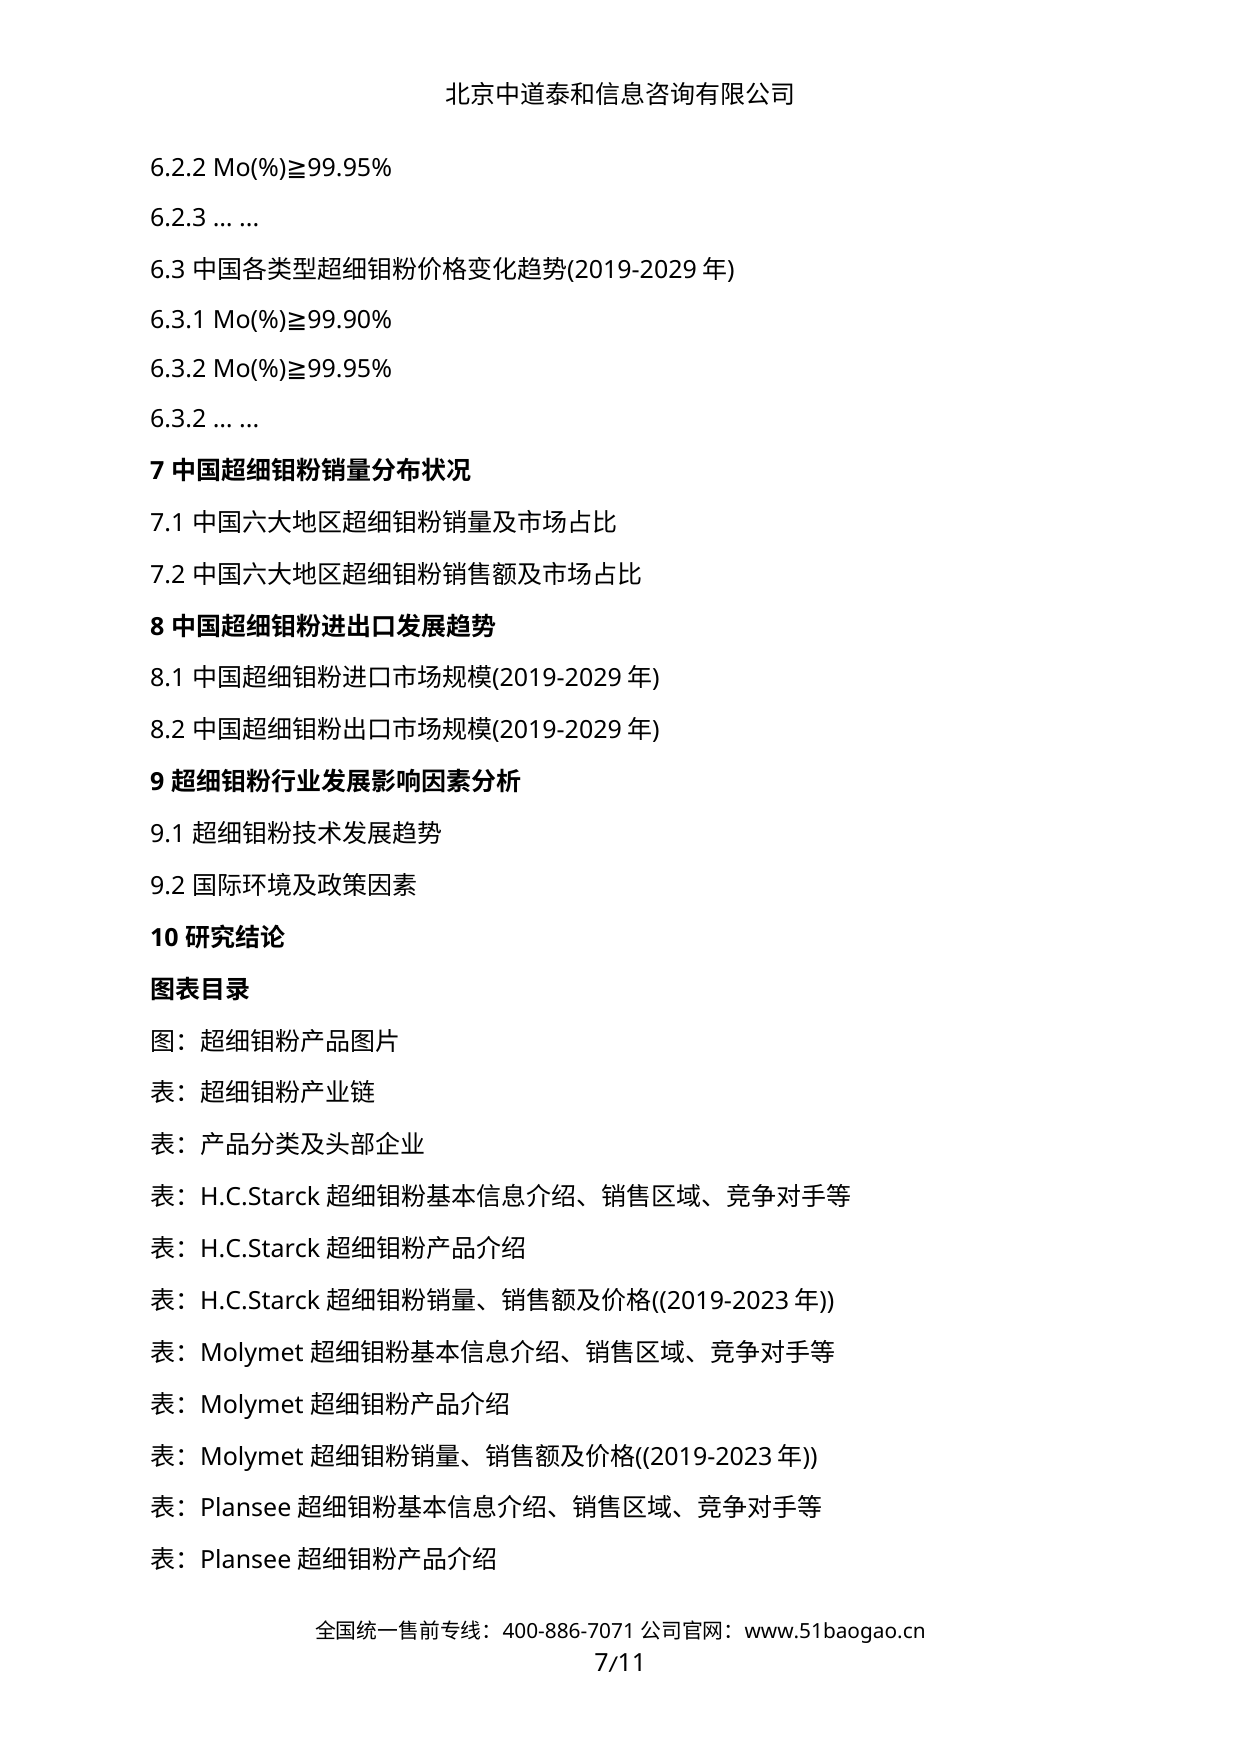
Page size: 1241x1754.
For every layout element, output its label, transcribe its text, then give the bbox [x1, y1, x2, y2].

text 表：Plansee 超细钼粉基本信息介绍、销售区域、竞争对手等 [150, 1488, 1090, 1524]
text 表：Molymet 超细钼粉销量、销售额及价格((2019-2023年)) [150, 1436, 1090, 1472]
text 8 中国超细钼粉进出口发展趋势 [150, 606, 1090, 642]
text 9.1 超细钼粉技术发展趋势 [150, 813, 1090, 850]
text 10 研究结论 [150, 917, 1090, 953]
text 表：H.C.Starck 超细钼粉基本信息介绍、销售区域、竞争对手等 [150, 1177, 1090, 1213]
text 6.3.2 … ... [150, 401, 1090, 435]
text 7 中国超细钼粉销量分布状况 [150, 450, 1090, 487]
text 7.1 中国六大地区超细钼粉销量及市场占比 [150, 502, 1090, 538]
text 7.2 中国六大地区超细钼粉销售额及市场占比 [150, 554, 1090, 590]
text 表：H.C.Starck 超细钼粉销量、销售额及价格((2019-2023年)) [150, 1280, 1090, 1317]
text 表：Plansee 超细钼粉产品介绍 [150, 1540, 1090, 1576]
text 6.3.2 Mo(%)≧99.95% [150, 351, 1090, 385]
text 6.3 中国各类型超细钼粉价格变化趋势(2019-2029年) [150, 249, 1090, 286]
text 表：超细钼粉产业链 [150, 1073, 1090, 1109]
text 表：H.C.Starck 超细钼粉产品介绍 [150, 1228, 1090, 1265]
text 9 超细钼粉行业发展影响因素分析 [150, 762, 1090, 798]
text 表：产品分类及头部企业 [150, 1125, 1090, 1161]
text 8.2 中国超细钼粉出口市场规模(2019-2029年) [150, 710, 1090, 746]
text 8.1 中国超细钼粉进口市场规模(2019-2029年) [150, 658, 1090, 694]
text 图：超细钼粉产品图片 [150, 1021, 1090, 1057]
text 表：Molymet 超细钼粉基本信息介绍、销售区域、竞争对手等 [150, 1332, 1090, 1368]
text 表：Molymet 超细钼粉产品介绍 [150, 1384, 1090, 1420]
text 6.2.2 Mo(%)≧99.95% [150, 150, 1090, 184]
text 图表目录 [150, 969, 1090, 1005]
text 9.2 国际环境及政策因素 [150, 865, 1090, 902]
text 6.3.1 Mo(%)≧99.90% [150, 301, 1090, 335]
text 6.2.3 … ... [150, 200, 1090, 234]
